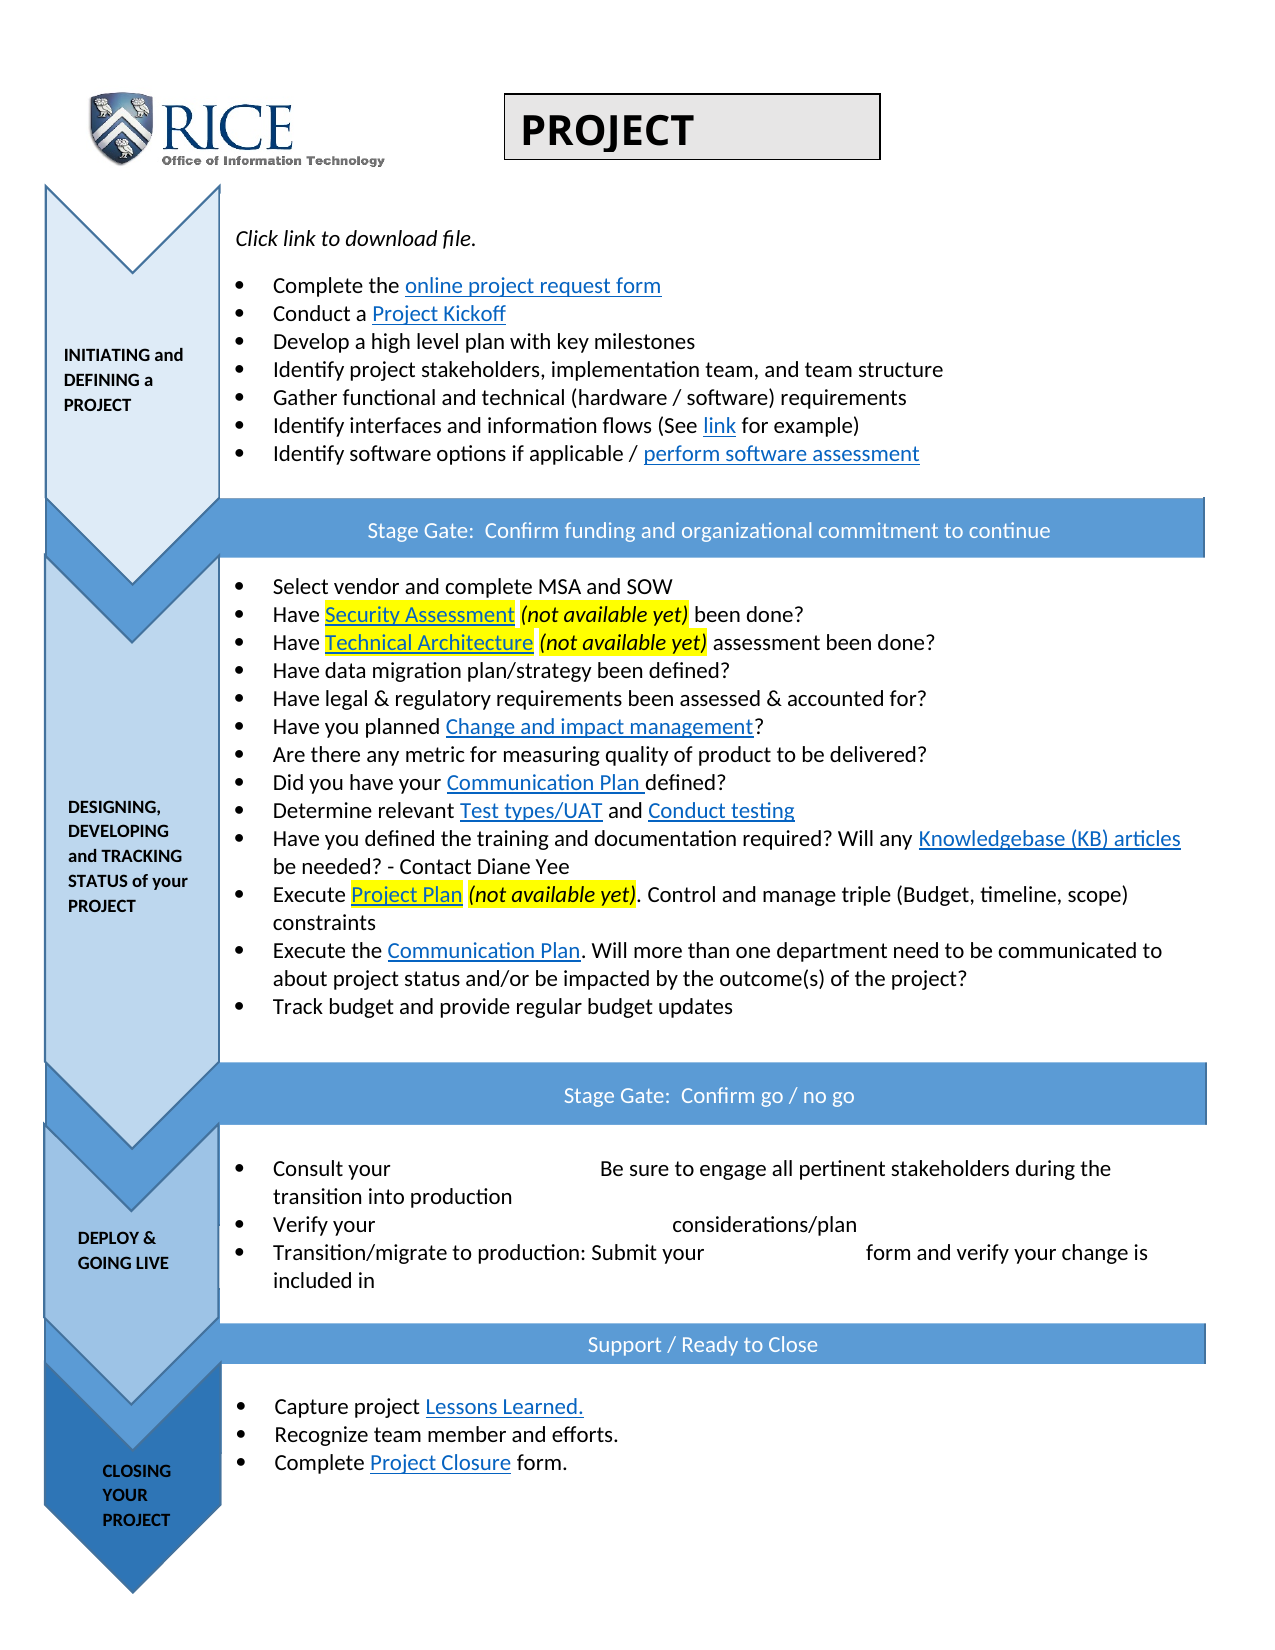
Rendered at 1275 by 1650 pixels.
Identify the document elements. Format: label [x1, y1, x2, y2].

picture [75, 75, 412, 185]
